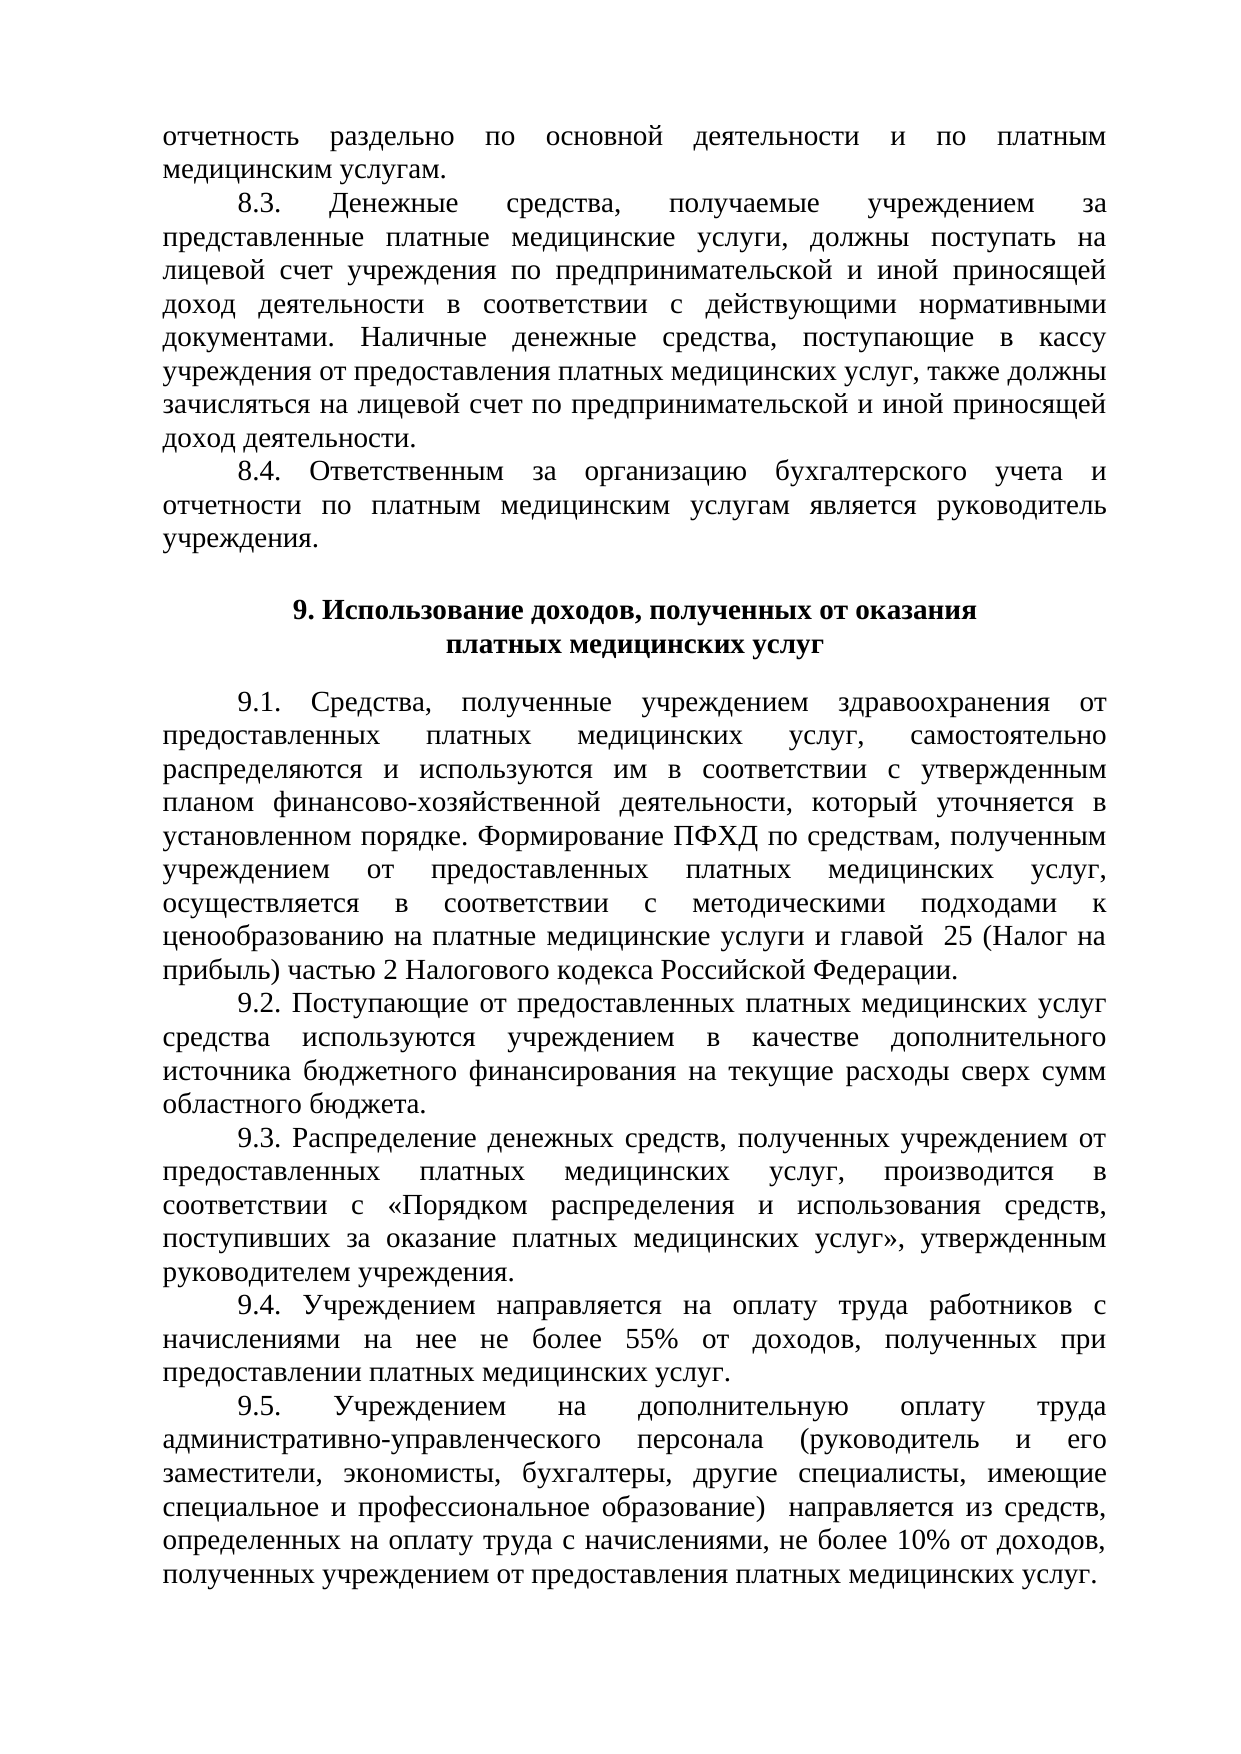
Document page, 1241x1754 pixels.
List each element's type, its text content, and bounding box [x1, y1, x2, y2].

text 9.1. Средства, полученные учреждением здравоохранения от предоставленных платных медицинских услуг, самостоятельно распределяются и используются им в соответствии с утвержденным планом финансово-хозяйственной деятельности, который уточняется в установленном порядке. Формирование ПФХД по средствам, полученным учреждением от предоставленных платных медицинских услуг, осуществляется в соответствии с методическими подходами к ценообразованию на платные медицинские услуги и главой 25 (Налог на прибыль) частью 2 Налогового кодекса Российской Федерации. [162, 684, 1107, 986]
text платных медицинских услуг [162, 626, 1107, 659]
text 8.3. Денежные средства, получаемые учреждением за представленные платные медицинские услуги, должны поступать на лицевой счет учреждения по предпринимательской и иной приносящей доход деятельности в соответствии с действующими нормативными документами. Наличные денежные средства, поступающие в кассу учреждения от предоставления платных медицинских услуг, также должны зачисляться на лицевой счет по предпринимательской и иной приносящей доход деятельности. [162, 185, 1107, 453]
text 9.4. Учреждением направляется на оплату труда работников с начислениями на нее не более 55% от доходов, полученных при предоставлении платных медицинских услуг. [162, 1287, 1107, 1388]
text 9. Использование доходов, полученных от оказания [162, 592, 1107, 626]
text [162, 118, 1107, 185]
text 8.4. Ответственным за организацию бухгалтерского учета и отчетности по платным медицинским услугам является руководитель учреждения. [162, 453, 1107, 554]
text 9.2. Поступающие от предоставленных платных медицинских услуг средства используются учреждением в качестве дополнительного источника бюджетного финансирования на текущие расходы сверх сумм областного бюджета. [162, 986, 1107, 1120]
text 9.3. Распределение денежных средств, полученных учреждением от предоставленных платных медицинских услуг, производится в соответствии с «Порядком распределения и использования средств, поступивших за оказание платных медицинских услуг», утвержденным руководителем учреждения. [162, 1120, 1107, 1287]
text 9.5. Учреждением на дополнительную оплату труда административно-управленческого персонала (руководитель и его заместители, экономисты, бухгалтеры, другие специалисты, имеющие специальное и профессиональное образование) направляется из средств, определенных на оплату труда с начислениями, не более 10% от доходов, полученных учреждением от предоставления платных медицинских услуг. [162, 1388, 1107, 1589]
